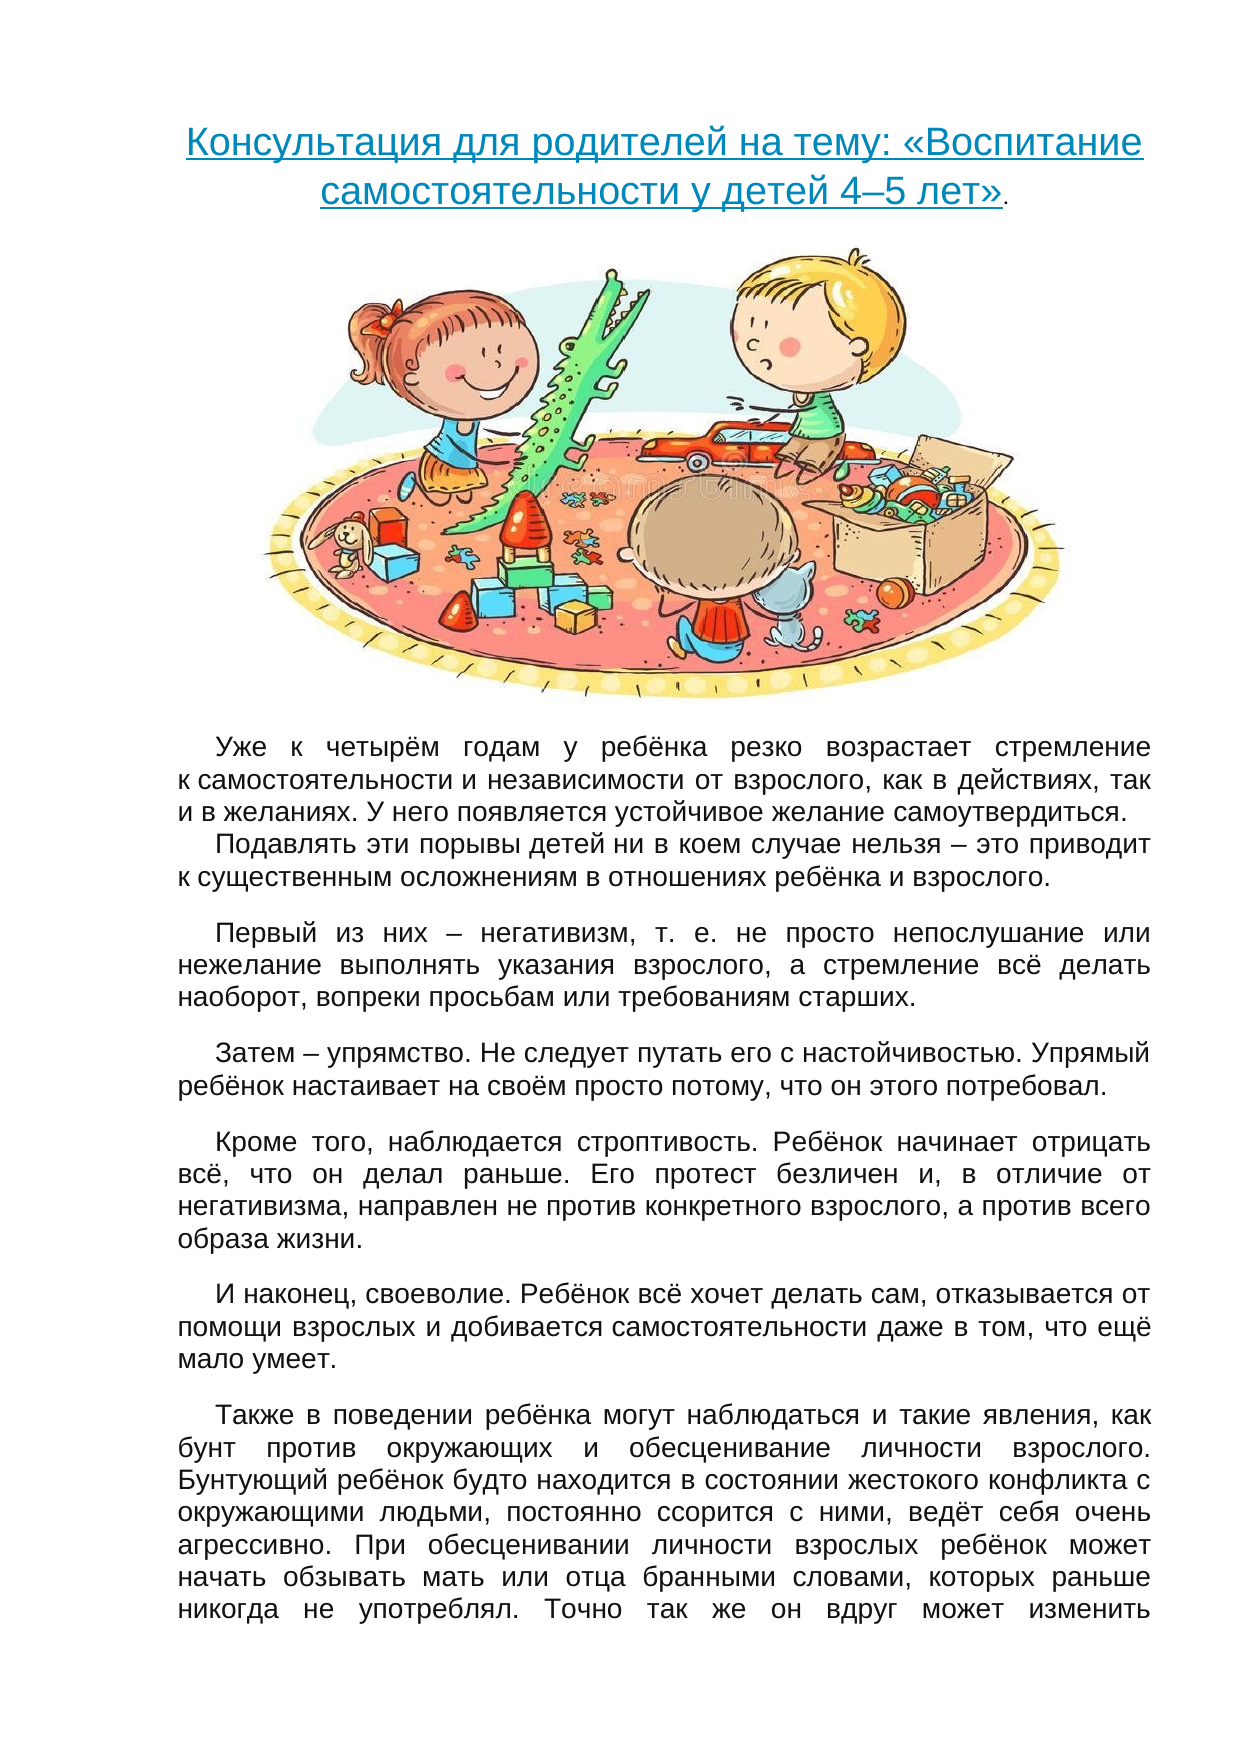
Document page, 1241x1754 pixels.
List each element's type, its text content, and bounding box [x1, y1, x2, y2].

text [177, 1398, 1152, 1625]
text Подавлять эти порывы детей ни в коем случае нельзя – это приводит к существенным осложнениям в отношениях ребёнка и взрослого. [177, 827, 1152, 892]
text Затем – упрямство. Не следует путать его с настойчивостью. Упрямый ребёнок настаивает на своём просто потому, что он этого потребовал. [177, 1036, 1152, 1101]
text Уже к четырём годам у ребёнка резко возрастает стремление к самостоятельности и независимости от взрослого, как в действиях, так и в желаниях. У него появляется устойчивое желание самоутвердиться. [177, 730, 1152, 827]
text Консультация для родителей на тему: «Воспитание самостоятельности у детей 4–5 лет». [177, 118, 1152, 213]
text И наконец, своеволие. Ребёнок всё хочет делать сам, отказывается от помощи взрослых и добивается самостоятельности даже в том, что ещё мало умеет. [177, 1277, 1152, 1375]
text Кроме того, наблюдается строптивость. Ребёнок начинает отрицать всё, что он делал раньше. Его протест безличен и, в отличие от негативизма, направлен не против конкретного взрослого, а против всего образа жизни. [177, 1124, 1152, 1254]
text Первый из них – негативизм, т. е. не просто непослушание или нежелание выполнять указания взрослого, а стремление всё делать наоборот, вопреки просьбам или требованиям старших. [177, 916, 1152, 1013]
picture [249, 233, 1080, 712]
